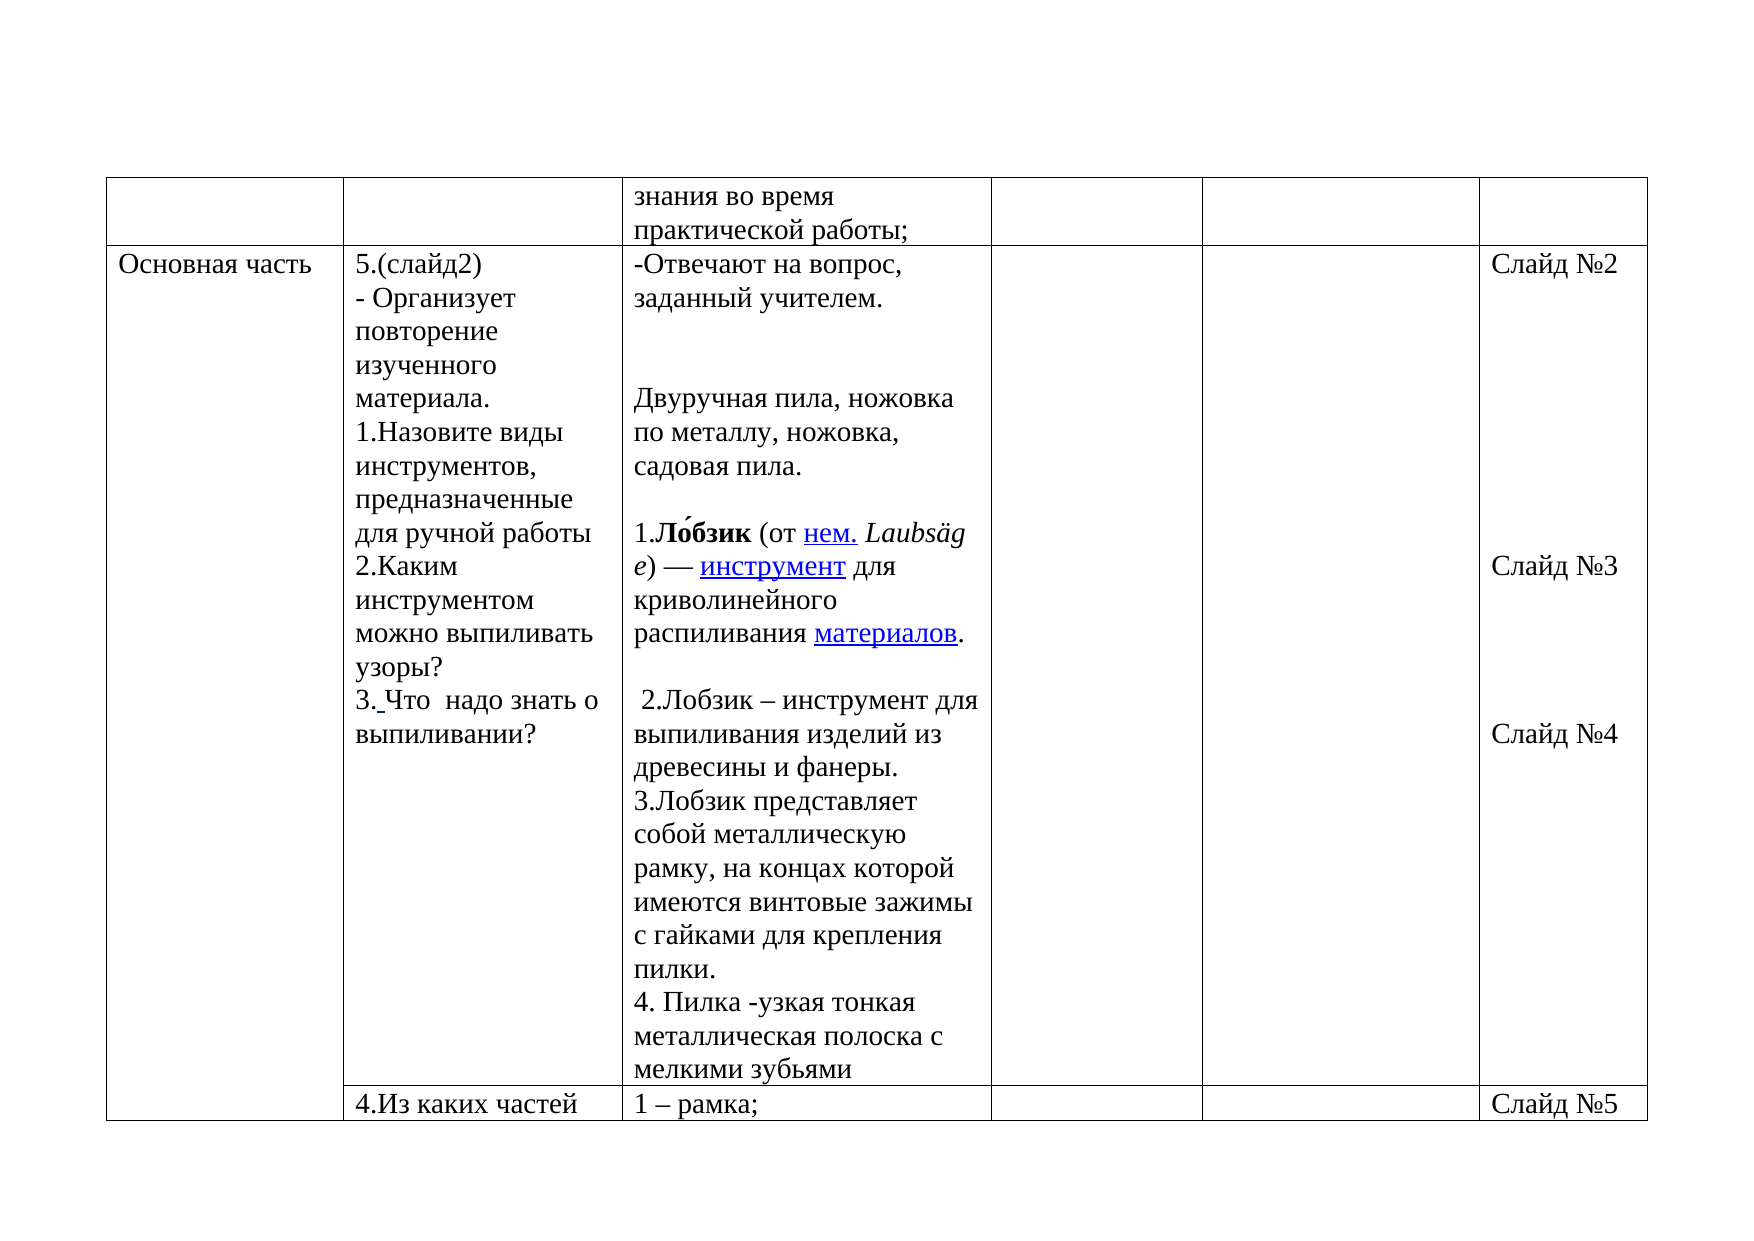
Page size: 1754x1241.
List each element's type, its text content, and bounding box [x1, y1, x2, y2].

table_cell Слайд №2 Слайд №3 Слайд №4 [1480, 246, 1647, 1085]
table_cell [344, 178, 622, 245]
table_cell Основная часть [107, 246, 343, 1119]
table_cell [992, 246, 1202, 1085]
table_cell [623, 178, 991, 245]
table_cell [1203, 1086, 1479, 1119]
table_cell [344, 1086, 622, 1119]
table_cell [1480, 178, 1647, 245]
table_cell Слайд №5 [1480, 1086, 1647, 1119]
table_cell [992, 1086, 1202, 1119]
table_cell 5.(слайд2) - Организует повторение изученного материала. 1.Назовите виды инструментов, предназначенные для ручной работы 2.Каким инструментом можно выпиливать узоры? 3. Что надо знать о выпиливании? [344, 246, 622, 1085]
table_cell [623, 1086, 991, 1119]
table_cell [992, 178, 1202, 245]
table_cell [1203, 246, 1479, 1085]
table_cell -Отвечают на вопрос, заданный учителем. Двуручная пила, ножовка по металлу, ножовка, садовая пила. 1.Ло́бзик (от нем. Laubsäge) — инструмент для криволинейного распиливания материалов. 2.Лобзик – инструмент для выпиливания изделий из древесины и фанеры. 3.Лобзик представляет собой металлическую рамку, на концах которой имеются винтовые зажимы с гайками для крепления пилки. 4. Пилка -узкая тонкая металлическая полоска с мелкими зубьями [623, 246, 991, 1085]
table_cell [1203, 178, 1479, 245]
